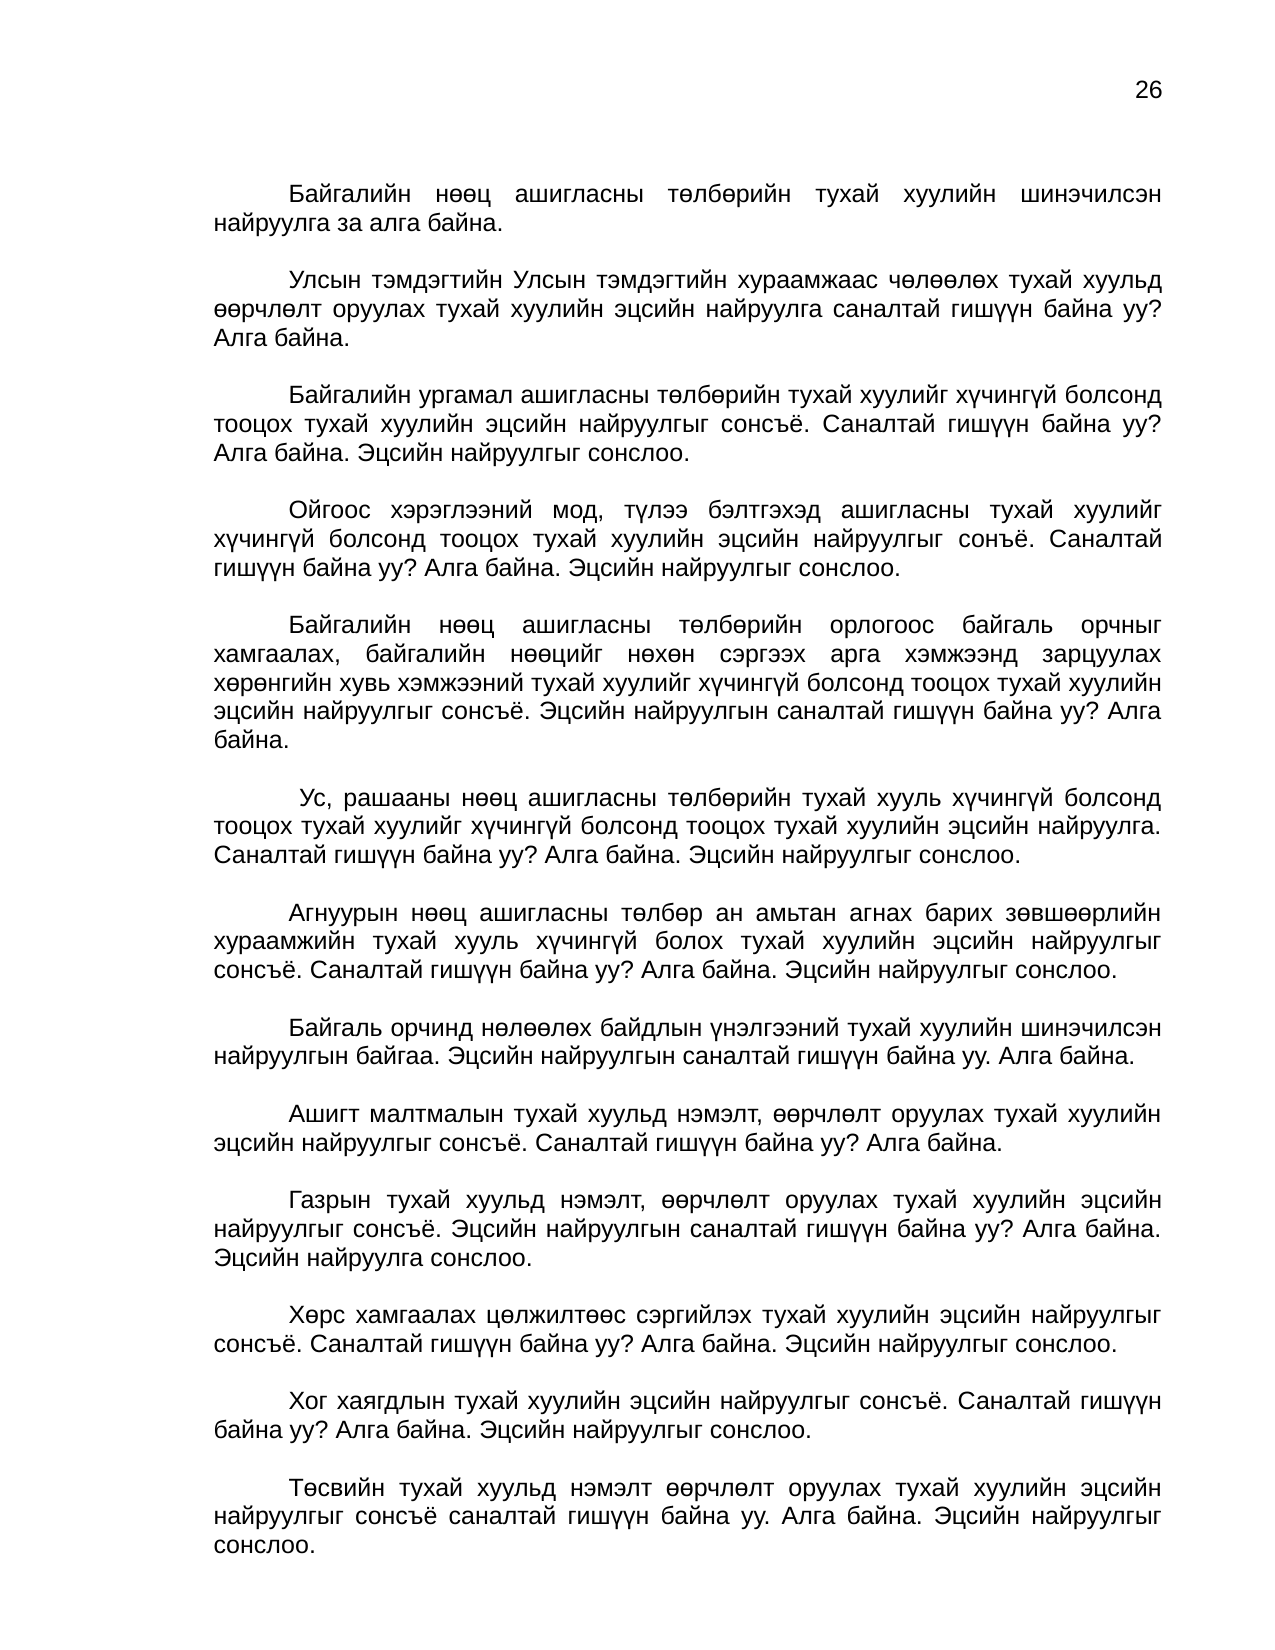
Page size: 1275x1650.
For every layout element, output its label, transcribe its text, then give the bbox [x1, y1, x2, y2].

text Хөрс хамгаалах цөлжилтөөс сэргийлэх тухай хуулийн эцсийн найруулгыг сонсъё. Саналтай гишүүн байна уу? Алга байна. Эцсийн найруулгыг сонслоо. [213, 1300, 1162, 1357]
text Ус, рашааны нөөц ашигласны төлбөрийн тухай хууль хүчингүй болсонд тооцох тухай хуулийг хүчингүй болсонд тооцох тухай хуулийн эцсийн найруулга. Саналтай гишүүн байна уу? Алга байна. Эцсийн найруулгыг сонслоо. [213, 782, 1162, 869]
text Байгалийн ургамал ашигласны төлбөрийн тухай хуулийг хүчингүй болсонд тооцох тухай хуулийн эцсийн найруулгыг сонсъё. Саналтай гишүүн байна уу? Алга байна. Эцсийн найруулгыг сонслоо. [213, 380, 1162, 466]
text Газрын тухай хуульд нэмэлт, өөрчлөлт оруулах тухай хуулийн эцсийн найруулгыг сонсъё. Эцсийн найруулгын саналтай гишүүн байна уу? Алга байна. Эцсийн найруулга сонслоо. [213, 1185, 1162, 1271]
text Хог хаягдлын тухай хуулийн эцсийн найруулгыг сонсъё. Саналтай гишүүн байна уу? Алга байна. Эцсийн найруулгыг сонслоо. [213, 1386, 1162, 1444]
text Ашигт малтмалын тухай хуульд нэмэлт, өөрчлөлт оруулах тухай хуулийн эцсийн найруулгыг сонсъё. Саналтай гишүүн байна уу? Алга байна. [213, 1099, 1162, 1156]
text Ойгоос хэрэглээний мод, түлээ бэлтгэхэд ашигласны тухай хуулийг хүчингүй болсонд тооцох тухай хуулийн эцсийн найруулгыг сонъё. Саналтай гишүүн байна уу? Алга байна. Эцсийн найруулгыг сонслоо. [213, 495, 1162, 581]
text Улсын тэмдэгтийн Улсын тэмдэгтийн хураамжаас чөлөөлөх тухай хуульд өөрчлөлт оруулах тухай хуулийн эцсийн найруулга саналтай гишүүн байна уу? Алга байна. [213, 265, 1162, 351]
text Агнуурын нөөц ашигласны төлбөр ан амьтан агнах барих зөвшөөрлийн хураамжийн тухай хууль хүчингүй болох тухай хуулийн эцсийн найруулгыг сонсъё. Саналтай гишүүн байна уу? Алга байна. Эцсийн найруулгыг сонслоо. [213, 897, 1162, 984]
text Төсвийн тухай хуульд нэмэлт өөрчлөлт оруулах тухай хуулийн эцсийн найруулгыг сонсъё саналтай гишүүн байна уу. Алга байна. Эцсийн найруулгыг сонслоо. [213, 1472, 1162, 1559]
text Байгаль орчинд нөлөөлөх байдлын үнэлгээний тухай хуулийн шинэчилсэн найруулгын байгаа. Эцсийн найруулгын саналтай гишүүн байна уу. Алга байна. [213, 1012, 1162, 1070]
text Байгалийн нөөц ашигласны төлбөрийн орлогоос байгаль орчныг хамгаалах, байгалийн нөөцийг нөхөн сэргээх арга хэмжээнд зарцуулах хөрөнгийн хувь хэмжээний тухай хуулийг хүчингүй болсонд тооцох тухай хуулийн эцсийн найруулгыг сонсъё. Эцсийн найруулгын саналтай гишүүн байна уу? Алга байна. [213, 610, 1162, 754]
text Байгалийн нөөц ашигласны төлбөрийн тухай хуулийн шинэчилсэн найруулга за алга байна. [213, 179, 1162, 236]
